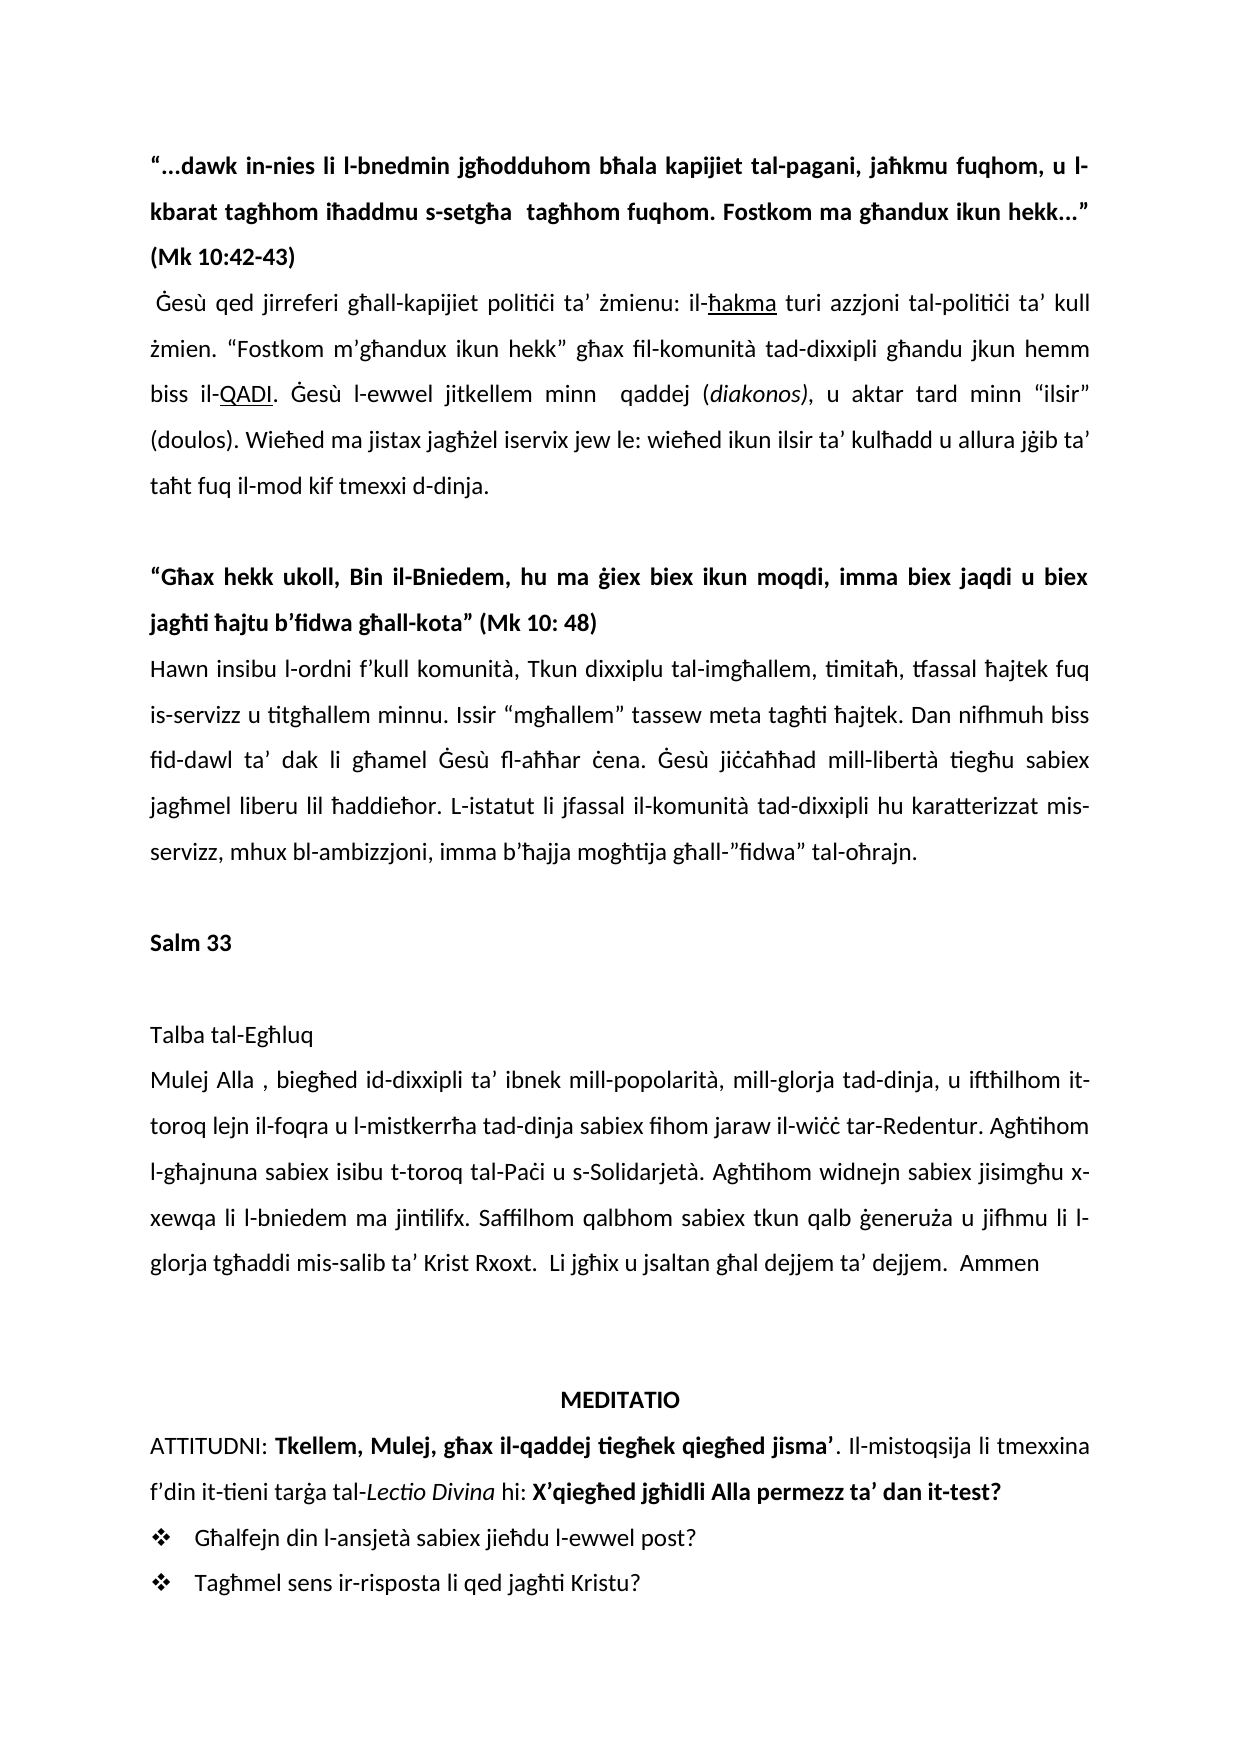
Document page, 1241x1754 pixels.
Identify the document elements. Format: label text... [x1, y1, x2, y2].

text “Għax hekk ukoll, Bin il-Bniedem, hu ma ġiex biex ikun moqdi, imma biex jaqdi u biex jagħti ħajtu b’fidwa għall-kota” (Mk 10: 48) [150, 562, 1090, 638]
text ATTITUDNI: Tkellem, Mulej, għax il-qaddej tiegħek qiegħed jisma’. Il-mistoqsija li tmexxina f’din it-tieni tarġa tal-Lectio Divina hi: X’qiegħed jgħidli Alla permezz ta’ dan it-test? [150, 1430, 1090, 1507]
list Għalfejn din l-ansjetà sabiex jieħdu l-ewwel post? [150, 1522, 1090, 1552]
text Salm 33 [150, 927, 1090, 958]
list Tagħmel sens ir-risposta li qed jagħti Kristu? [150, 1568, 1090, 1598]
text “...dawk in-nies li l-bnedmin jgħodduhom bħala kapijiet tal-pagani, jaħkmu fuqhom, u l-kbarat tagħhom iħaddmu s-setgħa tagħhom fuqhom. Fostkom ma għandux ikun hekk...” (Mk 10:42-43) [150, 150, 1090, 272]
text Talba tal-Egħluq [150, 1019, 1090, 1049]
text Ġesù qed jirreferi għall-kapijiet politiċi ta’ żmienu: il-ħakma turi azzjoni tal-politiċi ta’ kull żmien. “Fostkom m’għandux ikun hekk” għax fil-komunità tad-dixxipli għandu jkun hemm biss il-QADI. Ġesù l-ewwel jitkellem minn qaddej (diakonos), u aktar tard minn “ilsir” (doulos). Wieħed ma jistax jagħżel iservix jew le: wieħed ikun ilsir ta’ kulħadd u allura jġib ta’ taħt fuq il-mod kif tmexxi d-dinja. [150, 287, 1090, 501]
text MEDITATIO [150, 1385, 1090, 1415]
text Hawn insibu l-ordni f’kull komunità, Tkun dixxiplu tal-imgħallem, timitaħ, tfassal ħajtek fuq is-servizz u titgħallem minnu. Issir “mgħallem” tassew meta tagħti ħajtek. Dan nifhmuh biss fid-dawl ta’ dak li għamel Ġesù fl-aħħar ċena. Ġesù jiċċaħħad mill-libertà tiegħu sabiex jagħmel liberu lil ħaddieħor. L-istatut li jfassal il-komunità tad-dixxipli hu karatterizzat mis-servizz, mhux bl-ambizzjoni, imma b’ħajja mogħtija għall-”fidwa” tal-oħrajn. [150, 653, 1090, 866]
text Mulej Alla , biegħed id-dixxipli ta’ ibnek mill-popolarità, mill-glorja tad-dinja, u iftħilhom it-toroq lejn il-foqra u l-mistkerrħa tad-dinja sabiex fihom jaraw il-wiċċ tar-Redentur. Agħtihom l-għajnuna sabiex isibu t-toroq tal-Paċi u s-Solidarjetà. Agħtihom widnejn sabiex jisimgħu x-xewqa li l-bniedem ma jintilifx. Saffilhom qalbhom sabiex tkun qalb ġeneruża u jifhmu li l-glorja tgħaddi mis-salib ta’ Krist Rxoxt. Li jgħix u jsaltan għal dejjem ta’ dejjem. Ammen [150, 1064, 1090, 1278]
